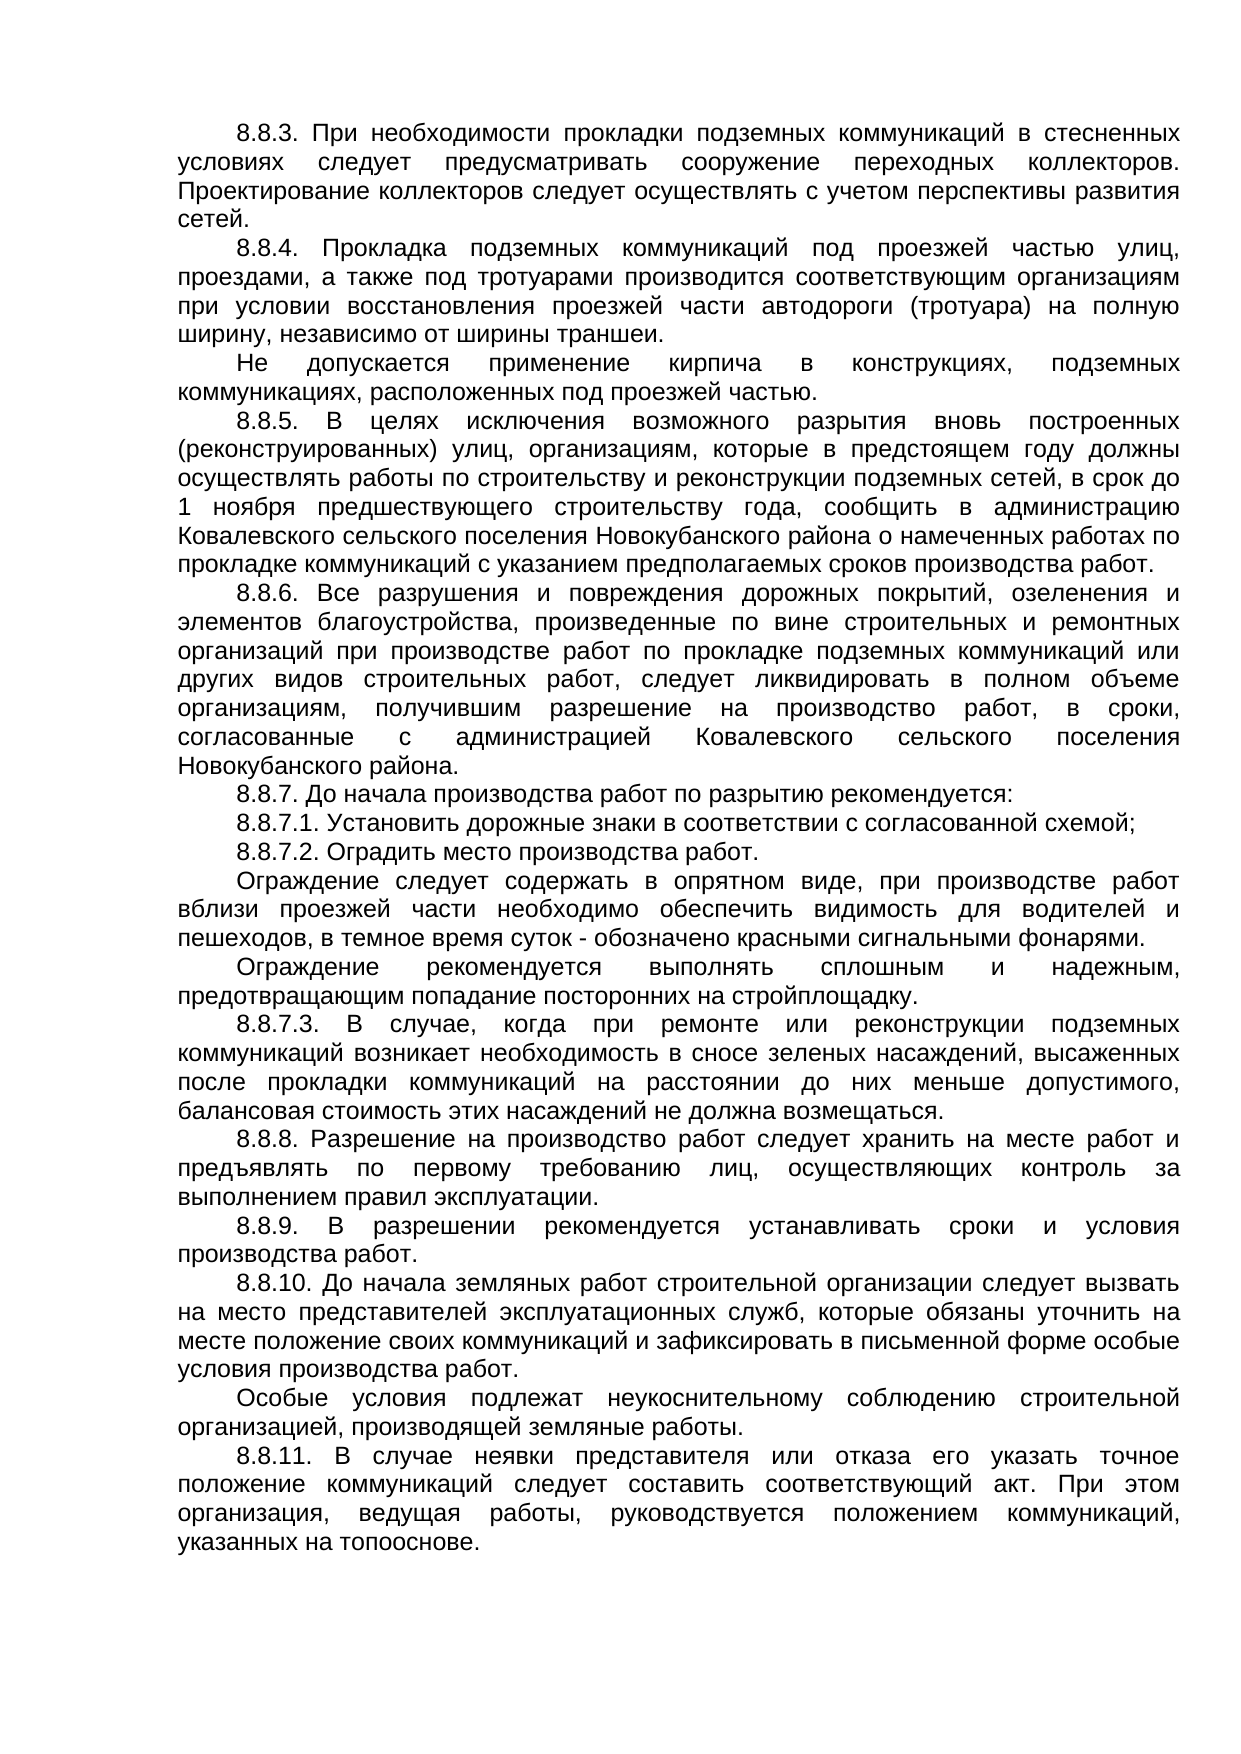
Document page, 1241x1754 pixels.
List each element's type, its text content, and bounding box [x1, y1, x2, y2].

text 8.8.10. До начала земляных работ строительной организации следует вызвать на место представителей эксплуатационных служб, которые обязаны уточнить на месте положение своих коммуникаций и зафиксировать в письменной форме особые условия производства работ. [177, 1268, 1181, 1383]
text 8.8.7. До начала производства работ по разрытию рекомендуется: [177, 779, 1181, 808]
text 8.8.4. Прокладка подземных коммуникаций под проезжей частью улиц, проездами, а также под тротуарами производится соответствующим организациям при условии восстановления проезжей части автодороги (тротуара) на полную ширину, независимо от ширины траншеи. [177, 233, 1181, 348]
text Особые условия подлежат неукоснительному соблюдению строительной организацией, производящей земляные работы. [177, 1383, 1181, 1441]
text 8.8.11. В случае неявки представителя или отказа его указать точное положение коммуникаций следует составить соответствующий акт. При этом организация, ведущая работы, руководствуется положением коммуникаций, указанных на топооснове. [177, 1441, 1181, 1556]
text Не допускается применение кирпича в конструкциях, подземных коммуникациях, расположенных под проезжей частью. [177, 348, 1181, 406]
text 8.8.8. Разрешение на производство работ следует хранить на месте работ и предъявлять по первому требованию лиц, осуществляющих контроль за выполнением правил эксплуатации. [177, 1124, 1181, 1211]
text 8.8.3. При необходимости прокладки подземных коммуникаций в стесненных условиях следует предусматривать сооружение переходных коллекторов. Проектирование коллекторов следует осуществлять с учетом перспективы развития сетей. [177, 118, 1181, 233]
text 8.8.9. В разрешении рекомендуется устанавливать сроки и условия производства работ. [177, 1211, 1181, 1268]
text Ограждение рекомендуется выполнять сплошным и надежным, предотвращающим попадание посторонних на стройплощадку. [177, 952, 1181, 1009]
text 8.8.7.2. Оградить место производства работ. [177, 837, 1181, 866]
text Ограждение следует содержать в опрятном виде, при производстве работ вблизи проезжей части необходимо обеспечить видимость для водителей и пешеходов, в темное время суток - обозначено красными сигнальными фонарями. [177, 866, 1181, 952]
text 8.8.7.1. Установить дорожные знаки в соответствии с согласованной схемой; [177, 808, 1181, 837]
text 8.8.5. В целях исключения возможного разрытия вновь построенных (реконструированных) улиц, организациям, которые в предстоящем году должны осуществлять работы по строительству и реконструкции подземных сетей, в срок до 1 ноября предшествующего строительству года, сообщить в администрацию Ковалевского сельского поселения Новокубанского района о намеченных работах по прокладке коммуникаций с указанием предполагаемых сроков производства работ. [177, 406, 1181, 578]
text 8.8.6. Все разрушения и повреждения дорожных покрытий, озеленения и элементов благоустройства, произведенные по вине строительных и ремонтных организаций при производстве работ по прокладке подземных коммуникаций или других видов строительных работ, следует ликвидировать в полном объеме организациям, получившим разрешение на производство работ, в сроки, согласованные с администрацией Ковалевского сельского поселения Новокубанского района. [177, 578, 1181, 779]
text 8.8.7.3. В случае, когда при ремонте или реконструкции подземных коммуникаций возникает необходимость в сносе зеленых насаждений, высаженных после прокладки коммуникаций на расстоянии до них меньше допустимого, балансовая стоимость этих насаждений не должна возмещаться. [177, 1009, 1181, 1124]
